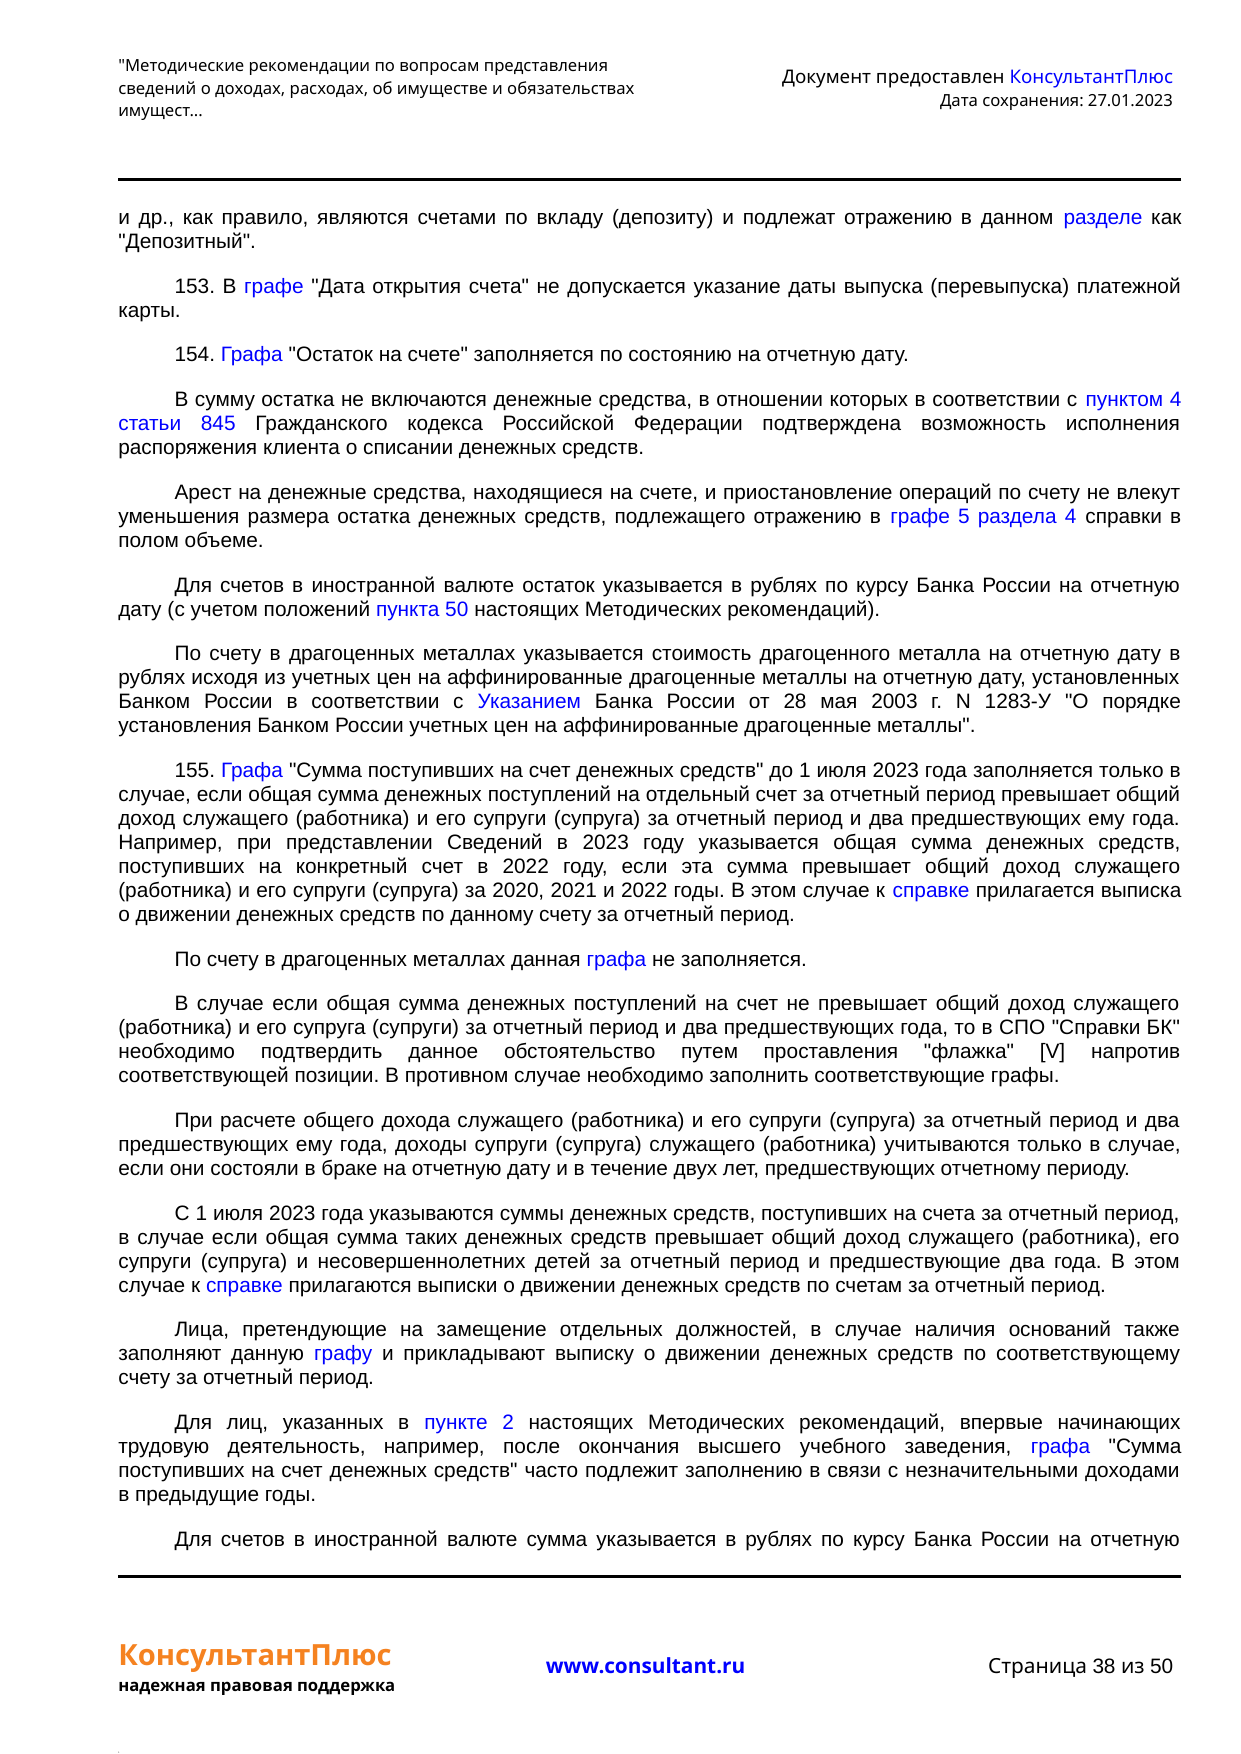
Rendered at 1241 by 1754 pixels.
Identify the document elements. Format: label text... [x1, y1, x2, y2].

text Лица, претендующие на замещение отдельных должностей, в случае наличия оснований также заполняют данную графу и прикладывают выписку о движении денежных средств по соответствующему счету за отчетный период. [118, 1317, 1181, 1389]
text В случае если общая сумма денежных поступлений на счет не превышает общий доход служащего (работника) и его супруга (супруги) за отчетный период и два предшествующих года, то в СПО "Справки БК" необходимо подтвердить данное обстоятельство путем проставления "флажка" [V] напротив соответствующей позиции. В противном случае необходимо заполнить соответствующие графы. [118, 991, 1181, 1087]
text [118, 1527, 1181, 1551]
text По счету в драгоценных металлах данная графа не заполняется. [118, 946, 1181, 970]
text 155. Графа "Сумма поступивших на счет денежных средств" до 1 июля 2023 года заполняется только в случае, если общая сумма денежных поступлений на отдельный счет за отчетный период превышает общий доход служащего (работника) и его супруги (супруга) за отчетный период и два предшествующих ему года. Например, при представлении Сведений в 2023 году указывается общая сумма денежных средств, поступивших на конкретный счет в 2022 году, если эта сумма превышает общий доход служащего (работника) и его супруги (супруга) за 2020, 2021 и 2022 годы. В этом случае к справке прилагается выписка о движении денежных средств по данному счету за отчетный период. [118, 758, 1181, 926]
text При расчете общего дохода служащего (работника) и его супруги (супруга) за отчетный период и два предшествующих ему года, доходы супруги (супруга) служащего (работника) учитываются только в случае, если они состояли в браке на отчетную дату и в течение двух лет, предшествующих отчетному периоду. [118, 1108, 1181, 1180]
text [118, 205, 1181, 253]
text Для счетов в иностранной валюте остаток указывается в рублях по курсу Банка России на отчетную дату (с учетом положений пункта 50 настоящих Методических рекомендаций). [118, 572, 1181, 620]
text 153. В графе "Дата открытия счета" не допускается указание даты выпуска (перевыпуска) платежной карты. [118, 273, 1181, 321]
text Арест на денежные средства, находящиеся на счете, и приостановление операций по счету не влекут уменьшения размера остатка денежных средств, подлежащего отражению в графе 5 раздела 4 справки в полом объеме. [118, 480, 1181, 552]
text По счету в драгоценных металлах указывается стоимость драгоценного металла на отчетную дату в рублях исходя из учетных цен на аффинированные драгоценные металлы на отчетную дату, установленных Банком России в соответствии с Указанием Банка России от 28 мая 2003 г. N 1283-У "О порядке установления Банком России учетных цен на аффинированные драгоценные металлы". [118, 641, 1181, 737]
text Для лиц, указанных в пункте 2 настоящих Методических рекомендаций, впервые начинающих трудовую деятельность, например, после окончания высшего учебного заведения, графа "Сумма поступивших на счет денежных средств" часто подлежит заполнению в связи с незначительными доходами в предыдущие годы. [118, 1410, 1181, 1506]
text С 1 июля 2023 года указываются суммы денежных средств, поступивших на счета за отчетный период, в случае если общая сумма таких денежных средств превышает общий доход служащего (работника), его супруги (супруга) и несовершеннолетних детей за отчетный период и предшествующие два года. В этом случае к справке прилагаются выписки о движении денежных средств по счетам за отчетный период. [118, 1201, 1181, 1296]
text В сумму остатка не включаются денежные средства, в отношении которых в соответствии с пунктом 4 статьи 845 Гражданского кодекса Российской Федерации подтверждена возможность исполнения распоряжения клиента о списании денежных средств. [118, 387, 1181, 459]
text 154. Графа "Остаток на счете" заполняется по состоянию на отчетную дату. [118, 342, 1181, 366]
